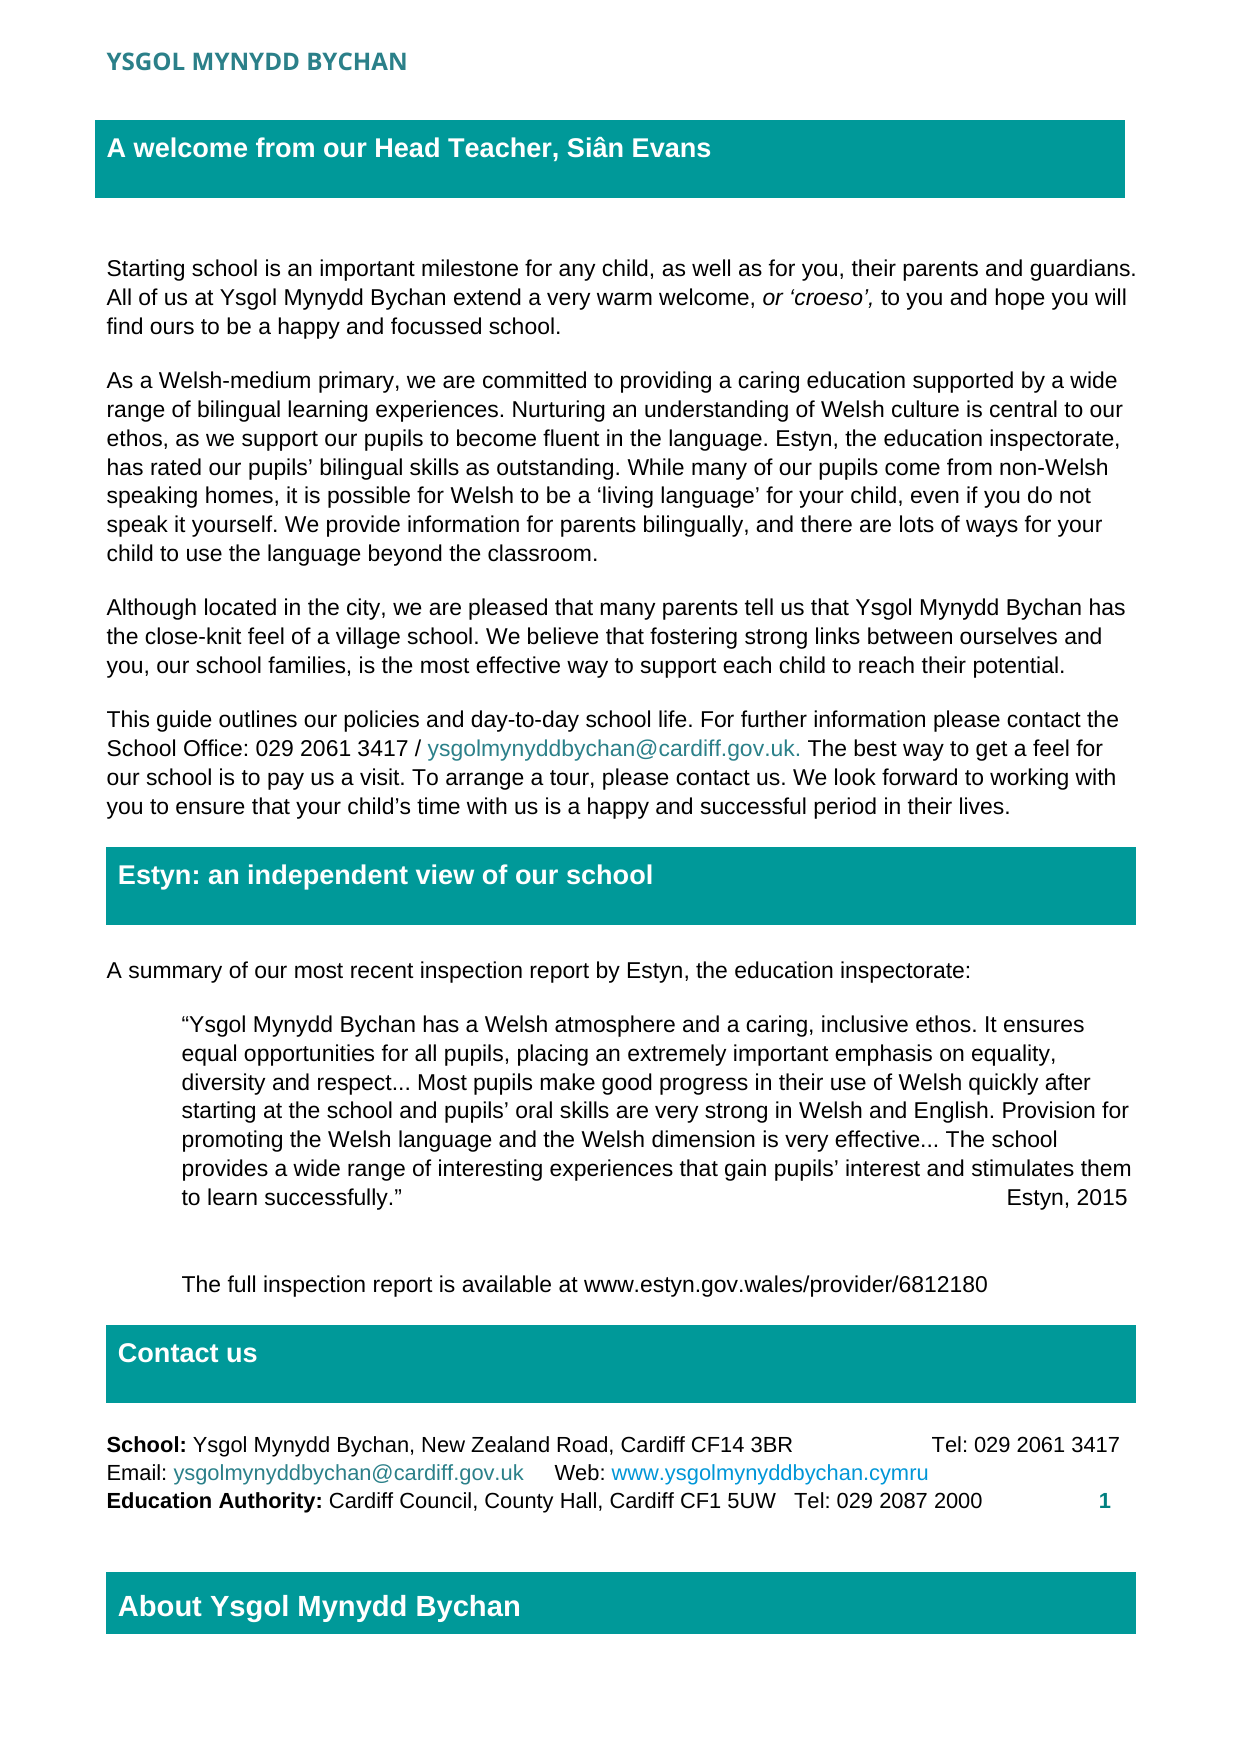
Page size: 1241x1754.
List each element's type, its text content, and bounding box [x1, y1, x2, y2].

text Although located in the city, we are pleased that many parents tell us that Ysgol Mynydd Bychan has the close-knit feel of a village school. We believe that fostering strong links between ourselves and you, our school families, is the most effective way to support each child to reach their potential. [106, 594, 1137, 678]
table_header Contact us [106, 1325, 1136, 1403]
text A summary of our most recent inspection report by Estyn, the education inspectorate: [106, 925, 1137, 983]
table_header A welcome from our Head Teacher, Siân Evans [95, 120, 1125, 198]
text School: Ysgol Mynydd Bychan, New Zealand Road, Cardiff CF14 3BR Tel: 029 2061 3417 Email: ysgolmynyddbychan@cardiff.gov.uk Web: www.ysgolmynyddbychan.cymru Education Authority: Cardiff Council, County Hall, Cardiff CF1 5UW Tel: 029 2087 2000 1 [106, 1403, 1137, 1544]
table_header Estyn: an independent view of our school [106, 847, 1136, 925]
text This guide outlines our policies and day-to-day school life. For further information please contact the School Office: 029 2061 3417 / ysgolmynyddbychan@cardiff.gov.uk. The best way to get a feel for our school is to pay us a visit. To arrange a tour, please contact us. We look forward to working with you to ensure that your child’s time with us is a happy and successful period in their lives. [106, 706, 1137, 819]
text Starting school is an important milestone for any child, as well as for you, their parents and guardians. All of us at Ysgol Mynydd Bychan extend a very warm welcome, or ‘croeso’, to you and hope you will find ours to be a happy and focussed school. [106, 255, 1137, 339]
table_header About Ysgol Mynydd Bychan [106, 1572, 1136, 1634]
text “Ysgol Mynydd Bychan has a Welsh atmosphere and a caring, inclusive ethos. It ensures equal opportunities for all pupils, placing an extremely important emphasis on equality, diversity and respect... Most pupils make good progress in their use of Welsh quickly after starting at the school and pupils’ oral skills are very strong in Welsh and English. Provision for promoting the Welsh language and the Welsh dimension is very effective... The school provides a wide range of interesting experiences that gain pupils’ interest and stimulates them to learn successfully.” Estyn, 2015 The full inspection report is available at www.estyn.gov.wales/provider/6812180 [181, 1011, 1137, 1297]
text As a Welsh-medium primary, we are committed to providing a caring education supported by a wide range of bilingual learning experiences. Nurturing an understanding of Welsh culture is central to our ethos, as we support our pupils to become fluent in the language. Estyn, the education inspectorate, has rated our pupils’ bilingual skills as outstanding. While many of our pupils come from non-Welsh speaking homes, it is possible for Welsh to be a ‘living language’ for your child, even if you do not speak it yourself. We provide information for parents bilingually, and there are lots of ways for your child to use the language beyond the classroom. [106, 367, 1137, 567]
